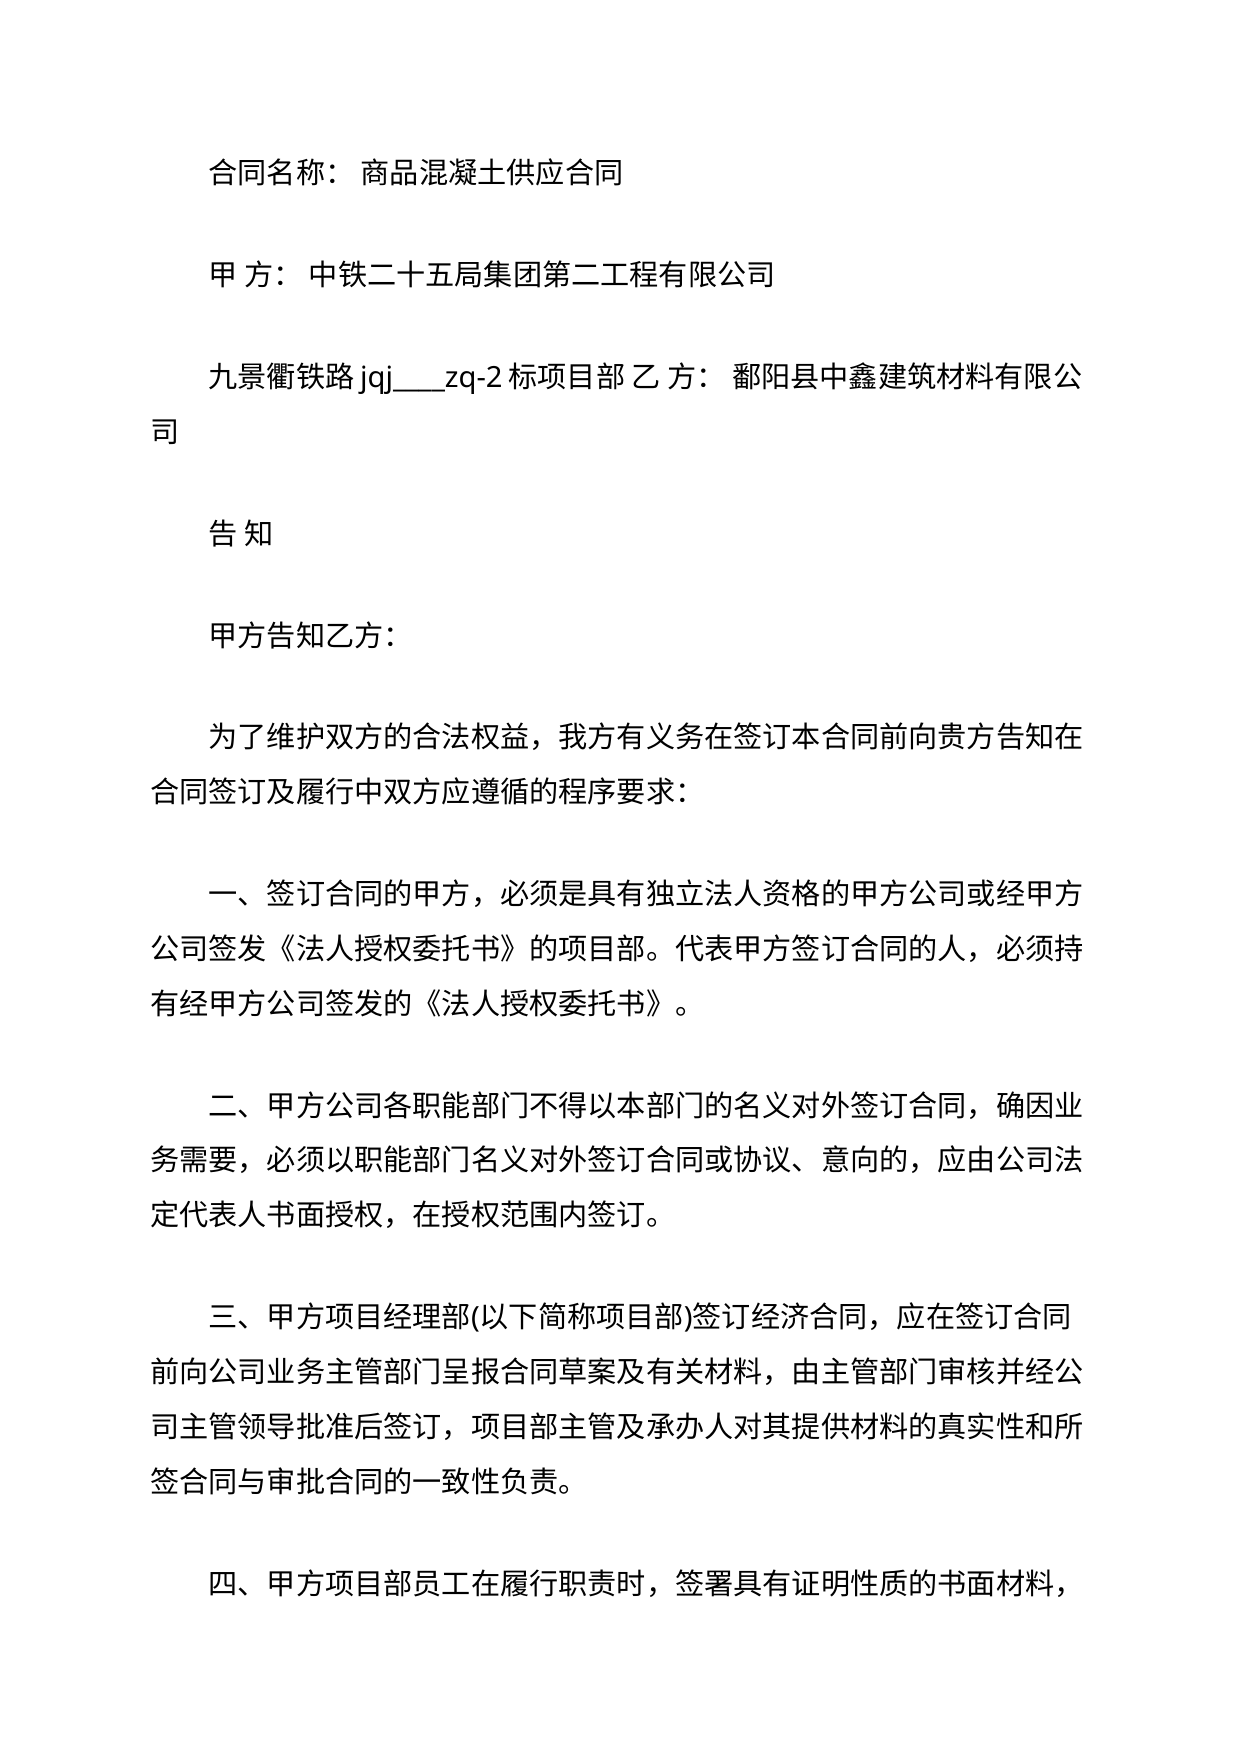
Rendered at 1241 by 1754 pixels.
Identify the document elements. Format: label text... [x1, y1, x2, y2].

text 甲方告知乙方： [150, 612, 1090, 654]
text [150, 1560, 1090, 1602]
text 一、签订合同的甲方，必须是具有独立法人资格的甲方公司或经甲方公司签发《法人授权委托书》的项目部。代表甲方签订合同的人，必须持有经甲方公司签发的《法人授权委托书》。 [150, 871, 1090, 1023]
text 二、甲方公司各职能部门不得以本部门的名义对外签订合同，确因业务需要，必须以职能部门名义对外签订合同或协议、意向的，应由公司法定代表人书面授权，在授权范围内签订。 [150, 1082, 1090, 1234]
text 合同名称： 商品混凝土供应合同 [150, 150, 1090, 192]
text 为了维护双方的合法权益，我方有义务在签订本合同前向贵方告知在合同签订及履行中双方应遵循的程序要求： [150, 714, 1090, 811]
text 甲 方： 中铁二十五局集团第二工程有限公司 [150, 252, 1090, 294]
text 三、甲方项目经理部(以下简称项目部)签订经济合同，应在签订合同前向公司业务主管部门呈报合同草案及有关材料，由主管部门审核并经公司主管领导批准后签订，项目部主管及承办人对其提供材料的真实性和所签合同与审批合同的一致性负责。 [150, 1294, 1090, 1501]
text 告 知 [150, 510, 1090, 553]
text 九景衢铁路jqj____zq-2标项目部 乙 方： 鄱阳县中鑫建筑材料有限公司 [150, 353, 1090, 451]
